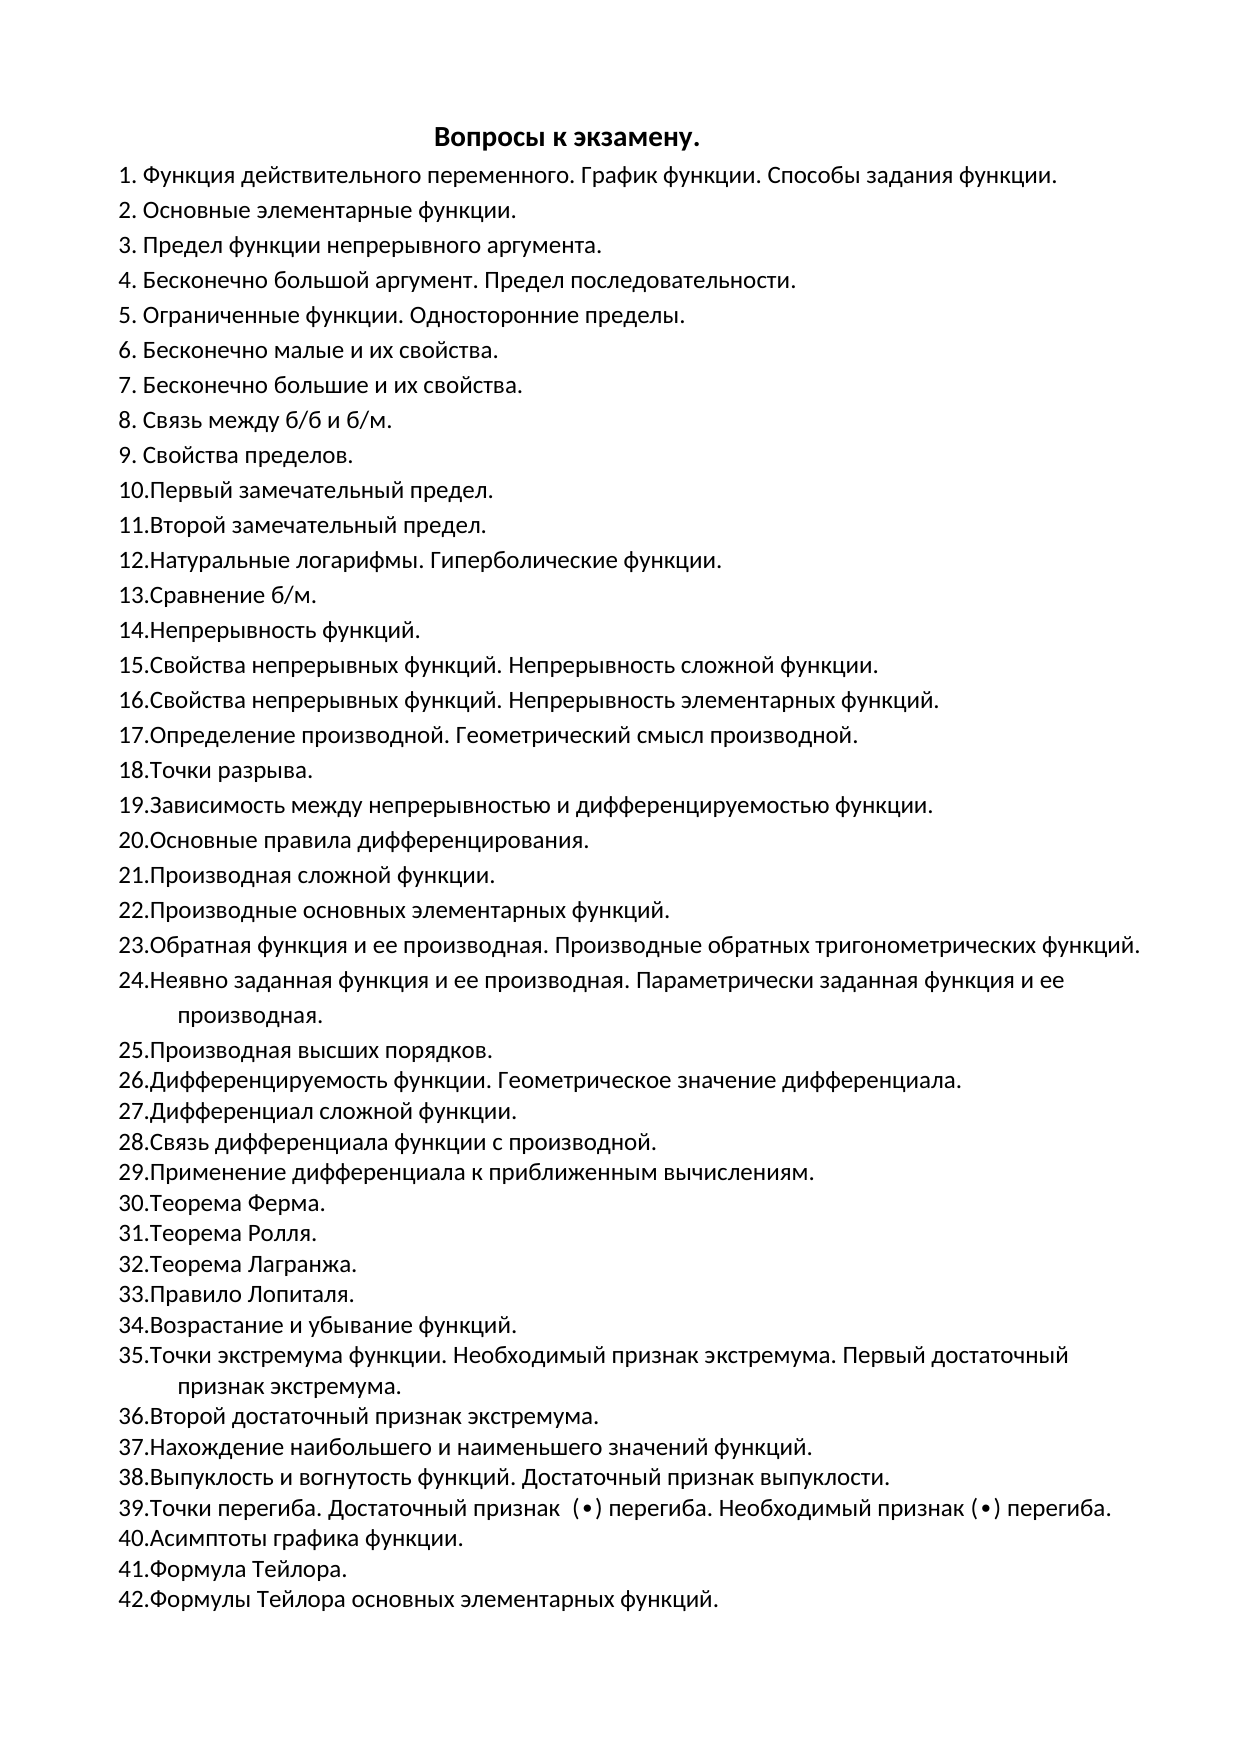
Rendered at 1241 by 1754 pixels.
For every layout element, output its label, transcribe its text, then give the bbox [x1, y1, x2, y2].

text 3. Предел функции непрерывного аргумента. [118, 229, 1152, 259]
text 1. Функция действительного переменного. График функции. Способы задания функции. [118, 159, 1152, 189]
text 32.Теорема Лагранжа. [118, 1248, 1152, 1278]
text 33.Правило Лопиталя. [118, 1278, 1152, 1309]
text 5. Ограниченные функции. Односторонние пределы. [118, 299, 1152, 329]
text 16.Свойства непрерывных функций. Непрерывность элементарных функций. [118, 684, 1152, 714]
text 20.Основные правила дифференцирования. [118, 824, 1152, 854]
text 12.Натуральные логарифмы. Гиперболические функции. [118, 544, 1152, 574]
text 23.Обратная функция и ее производная. Производные обратных тригонометрических функций. [118, 929, 1152, 959]
text 35.Точки экстремума функции. Необходимый признак экстремума. Первый достаточный признак экстремума. [118, 1339, 1152, 1400]
text Вопросы к экзамену. [177, 118, 1152, 154]
text 11.Второй замечательный предел. [118, 509, 1152, 539]
text 6. Бесконечно малые и их свойства. [118, 334, 1152, 364]
text 27.Дифференциал сложной функции. [118, 1095, 1152, 1126]
text 7. Бесконечно большие и их свойства. [118, 369, 1152, 399]
text 2. Основные элементарные функции. [118, 194, 1152, 224]
text 24.Неявно заданная функция и ее производная. Параметрически заданная функция и ее производная. [118, 964, 1152, 1029]
text 28.Связь дифференциала функции с производной. [118, 1126, 1152, 1156]
text 18.Точки разрыва. [118, 754, 1152, 784]
text 4. Бесконечно большой аргумент. Предел последовательности. [118, 264, 1152, 294]
text 42.Формулы Тейлора основных элементарных функций. [118, 1583, 1152, 1614]
text 34.Возрастание и убывание функций. [118, 1309, 1152, 1339]
text 25.Производная высших порядков. [118, 1034, 1152, 1064]
text 22.Производные основных элементарных функций. [118, 894, 1152, 924]
text 14.Непрерывность функций. [118, 614, 1152, 644]
text 40.Асимптоты графика функции. [118, 1522, 1152, 1553]
text 26.Дифференцируемость функции. Геометрическое значение дифференциала. [118, 1064, 1152, 1095]
text 37.Нахождение наибольшего и наименьшего значений функций. [118, 1431, 1152, 1461]
text 17.Определение производной. Геометрический смысл производной. [118, 719, 1152, 749]
text 39.Точки перегиба. Достаточный признак (∙) перегиба. Необходимый признак (∙) перегиба. [118, 1492, 1181, 1522]
text 30.Теорема Ферма. [118, 1187, 1152, 1217]
text 36.Второй достаточный признак экстремума. [118, 1400, 1152, 1431]
text 15.Свойства непрерывных функций. Непрерывность сложной функции. [118, 649, 1152, 679]
text 9. Свойства пределов. [118, 439, 1152, 469]
text 29.Применение дифференциала к приближенным вычислениям. [118, 1156, 1152, 1187]
text 8. Связь между б/б и б/м. [118, 404, 1152, 434]
text 31.Теорема Ролля. [118, 1217, 1152, 1248]
text 21.Производная сложной функции. [118, 859, 1152, 889]
text 41.Формула Тейлора. [118, 1553, 1152, 1583]
text 13.Сравнение б/м. [118, 579, 1152, 609]
text 38.Выпуклость и вогнутость функций. Достаточный признак выпуклости. [118, 1461, 1152, 1492]
text 19.Зависимость между непрерывностью и дифференцируемостью функции. [118, 789, 1152, 819]
text 10.Первый замечательный предел. [118, 474, 1152, 504]
